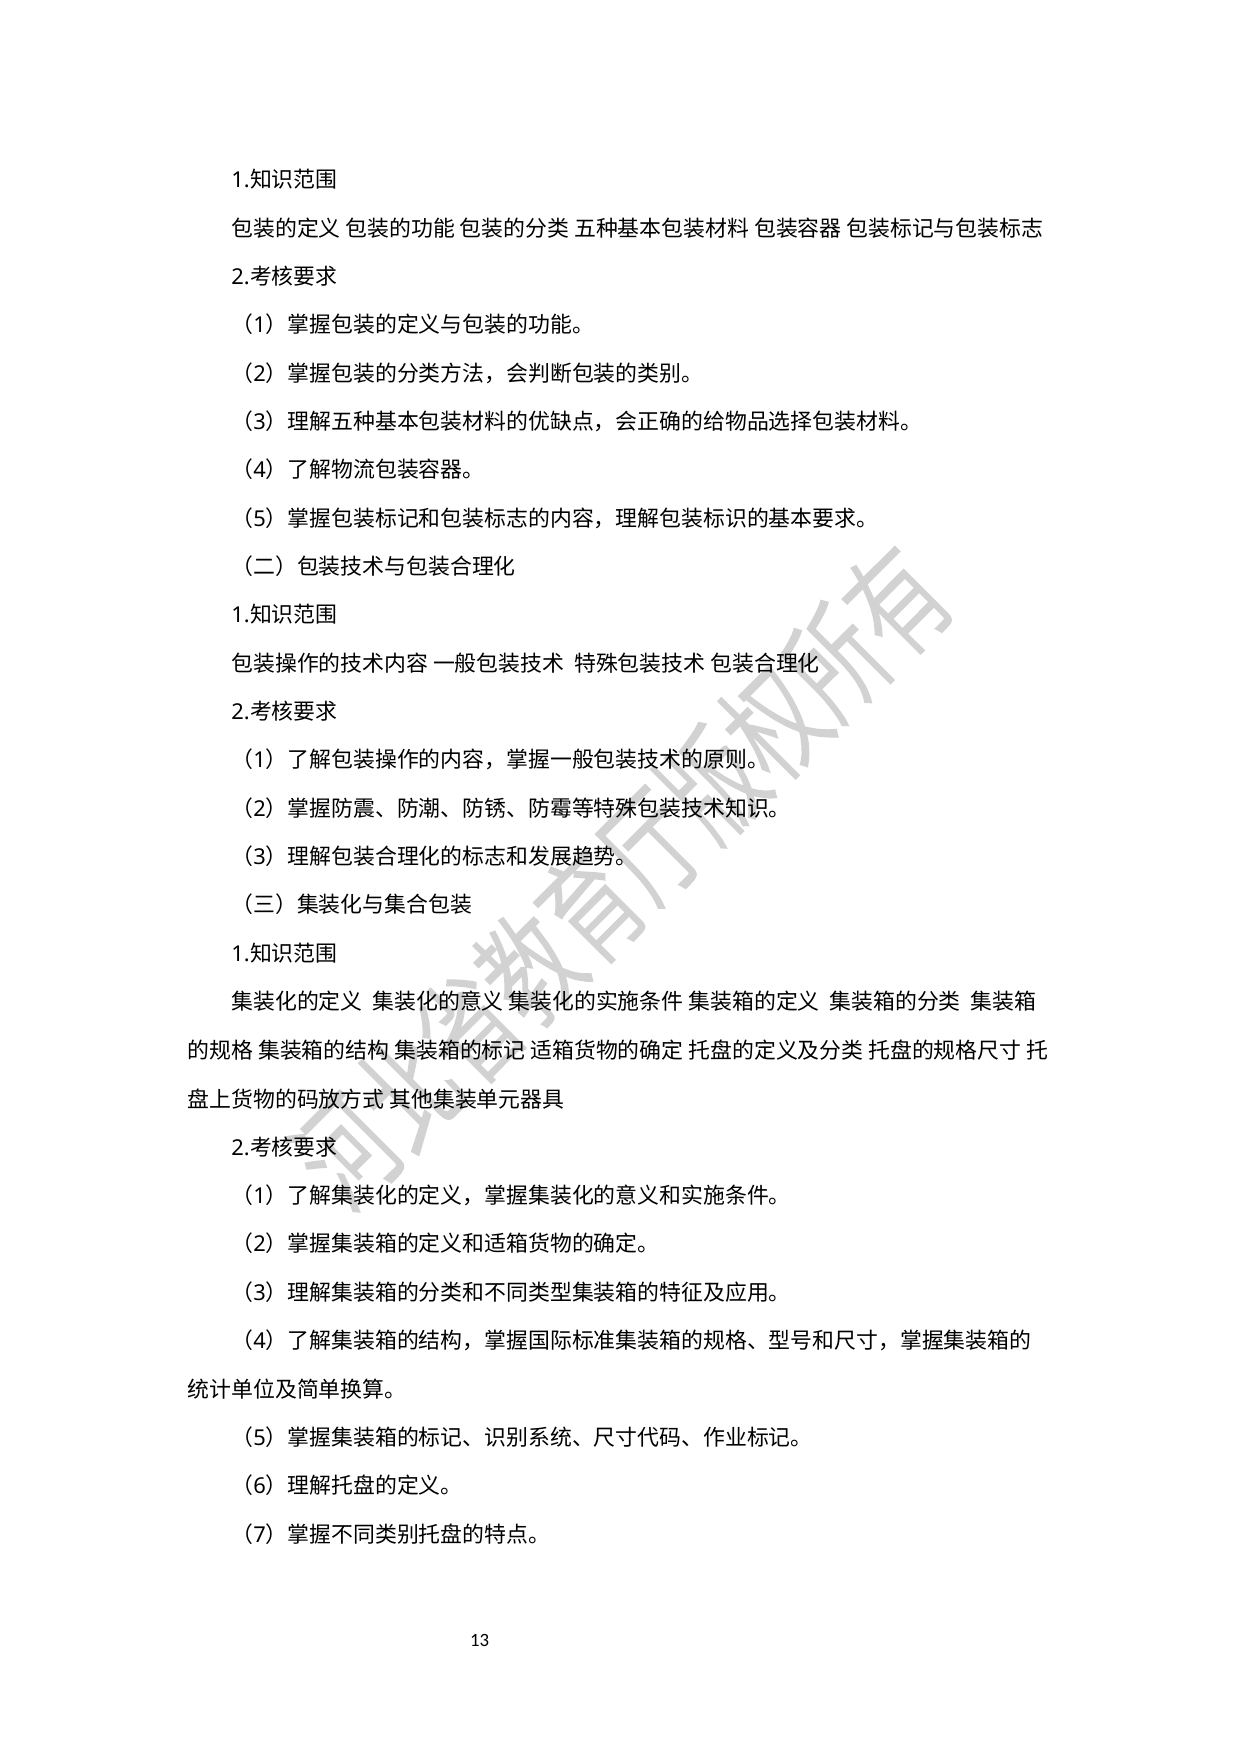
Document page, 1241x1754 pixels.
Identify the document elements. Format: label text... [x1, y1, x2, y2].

text （1）了解集装化的定义，掌握集装化的意义和实施条件。 [187, 1178, 1053, 1210]
text （1）掌握包装的定义与包装的功能。 [187, 307, 1053, 339]
text （7）掌握不同类别托盘的特点。 [187, 1517, 1053, 1549]
text 2.考核要求 [187, 259, 1053, 291]
text （3）理解五种基本包装材料的优缺点，会正确的给物品选择包装材料。 [187, 404, 1053, 436]
text 1.知识范围 [187, 935, 1053, 968]
text 包装的定义 包装的功能 包装的分类 五种基本包装材料 包装容器 包装标记与包装标志 [187, 210, 1053, 243]
text （5）掌握包装标记和包装标志的内容，理解包装标识的基本要求。 [187, 500, 1053, 533]
text （二）包装技术与包装合理化 [187, 549, 1053, 581]
text （三）集装化与集合包装 [187, 887, 1053, 919]
text （4）了解物流包装容器。 [187, 452, 1053, 484]
text （2）掌握防震、防潮、防锈、防霉等特殊包装技术知识。 [187, 790, 1053, 823]
text （1）了解包装操作的内容，掌握一般包装技术的原则。 [187, 742, 1053, 774]
text 集装化的定义 集装化的意义 集装化的实施条件 集装箱的定义 集装箱的分类 集装箱的规格 集装箱的结构 集装箱的标记 适箱货物的确定 托盘的定义及分类 托盘的规格尺寸 托盘上货物的码放方式 其他集装单元器具 [187, 984, 1053, 1114]
text 1.知识范围 [187, 162, 1053, 194]
text 1.知识范围 [187, 597, 1053, 629]
text （3）理解包装合理化的标志和发展趋势。 [187, 839, 1053, 871]
text （2）掌握包装的分类方法，会判断包装的类别。 [187, 355, 1053, 388]
text 2.考核要求 [187, 1129, 1053, 1162]
text 包装操作的技术内容 一般包装技术 特殊包装技术 包装合理化 [187, 645, 1053, 678]
text （5）掌握集装箱的标记、识别系统、尺寸代码、作业标记。 [187, 1420, 1053, 1452]
text （2）掌握集装箱的定义和适箱货物的确定。 [187, 1226, 1053, 1259]
text （4）了解集装箱的结构，掌握国际标准集装箱的规格、型号和尺寸，掌握集装箱的统计单位及简单换算。 [187, 1323, 1053, 1404]
text （3）理解集装箱的分类和不同类型集装箱的特征及应用。 [187, 1274, 1053, 1307]
text 2.考核要求 [187, 694, 1053, 726]
text （6）理解托盘的定义。 [187, 1468, 1053, 1501]
